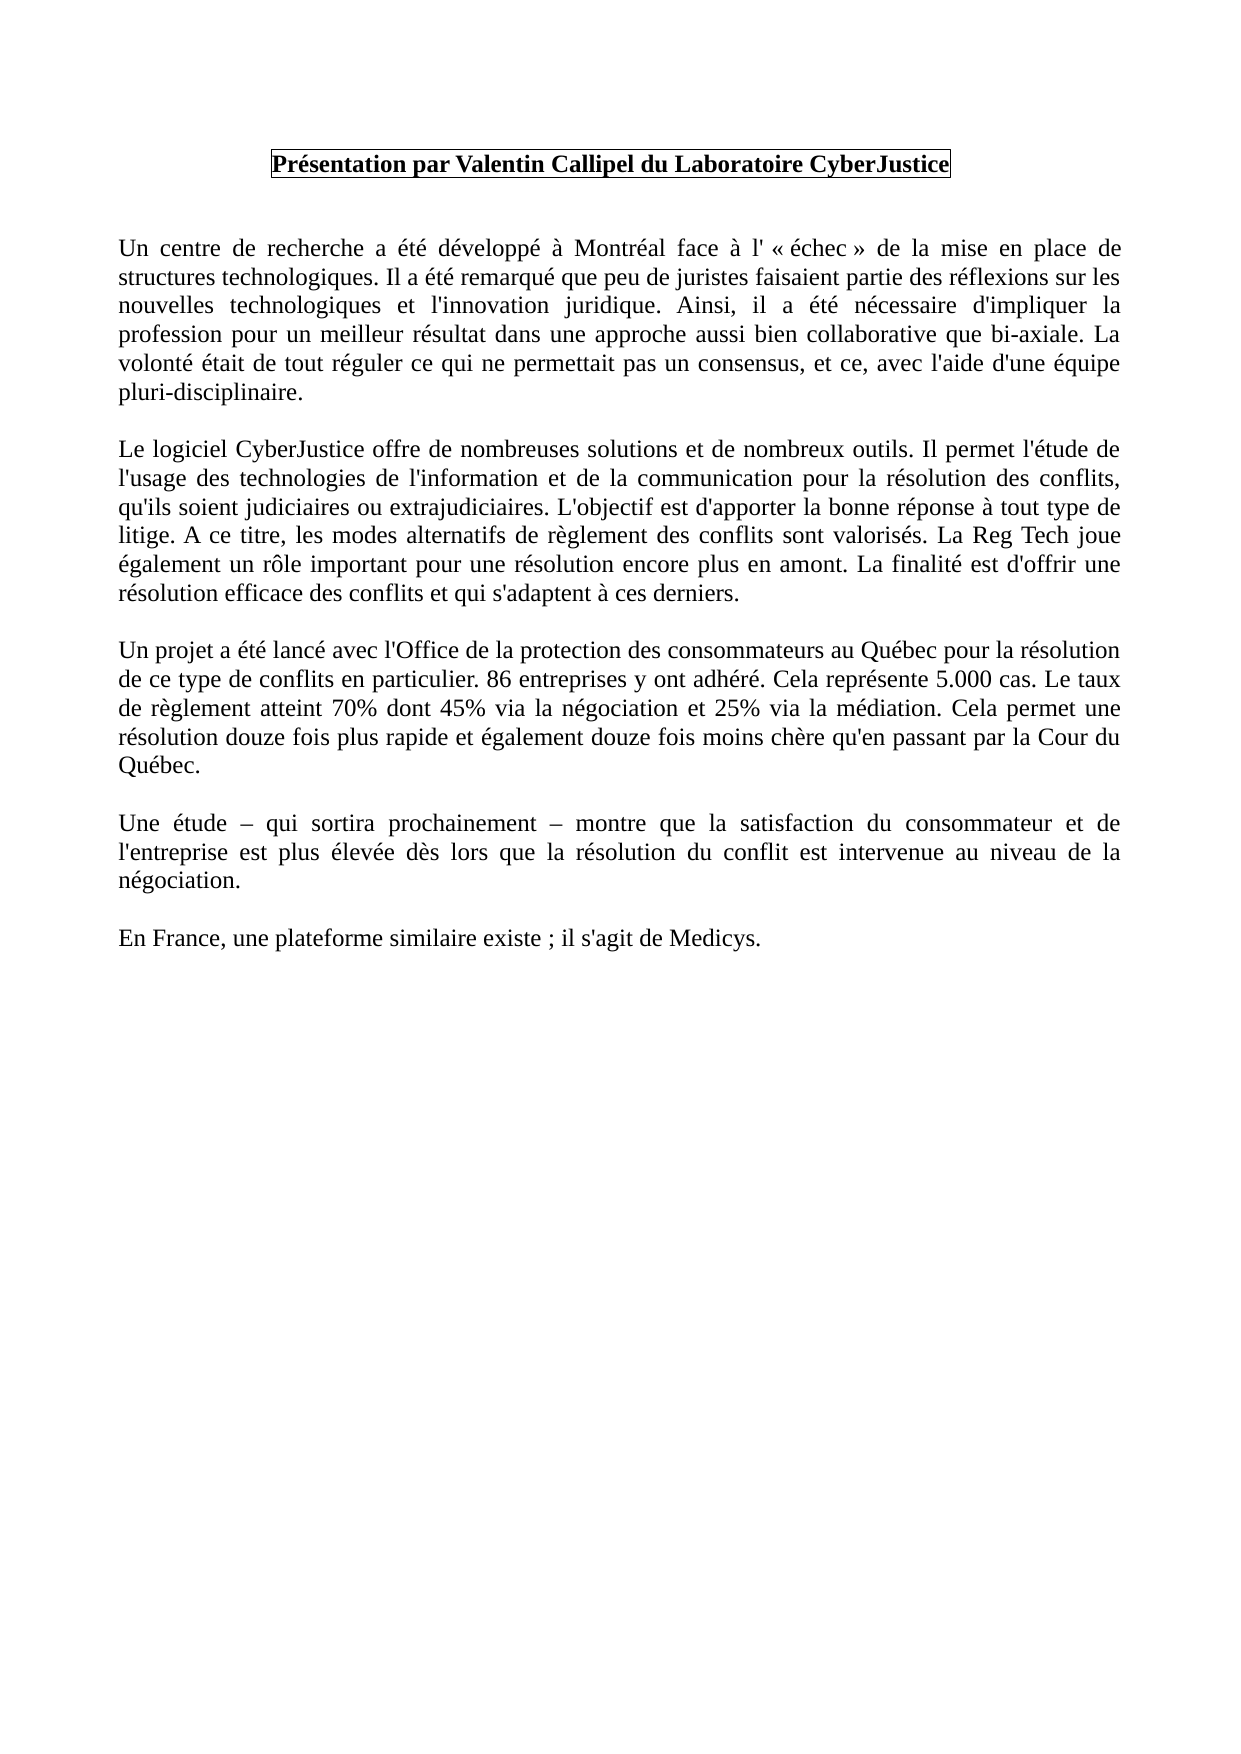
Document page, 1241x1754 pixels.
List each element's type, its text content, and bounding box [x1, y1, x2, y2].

text Un projet a été lancé avec l'Office de la protection des consommateurs au Québec pour la résolution de ce type de conflits en particulier. 86 entreprises y ont adhéré. Cela représente 5.000 cas. Le taux de règlement atteint 70% dont 45% via la négociation et 25% via la médiation. Cela permet une résolution douze fois plus rapide et également douze fois moins chère qu'en passant par la Cour du Québec. [118, 636, 1122, 779]
text En France, une plateforme similaire existe ; il s'agit de Medicys. [118, 923, 1122, 952]
text Un centre de recherche a été développé à Montréal face à l' « échec » de la mise en place de structures technologiques. Il a été remarqué que peu de juristes faisaient partie des réflexions sur les nouvelles technologiques et l'innovation juridique. Ainsi, il a été nécessaire d'impliquer la profession pour un meilleur résultat dans une approche aussi bien collaborative que bi-axiale. La volonté était de tout réguler ce qui ne permettait pas un consensus, et ce, avec l'aide d'une équipe pluri-disciplinaire. [118, 233, 1122, 406]
text Une étude – qui sortira prochainement – montre que la satisfaction du consommateur et de l'entreprise est plus élevée dès lors que la résolution du conflit est intervenue au niveau de la négociation. [118, 808, 1122, 894]
text Le logiciel CyberJustice offre de nombreuses solutions et de nombreux outils. Il permet l'étude de l'usage des technologies de l'information et de la communication pour la résolution des conflits, qu'ils soient judiciaires ou extrajudiciaires. L'objectif est d'apporter la bonne réponse à tout type de litige. A ce titre, les modes alternatifs de règlement des conflits sont valorisés. La Reg Tech joue également un rôle important pour une résolution encore plus en amont. La finalité est d'offrir une résolution efficace des conflits et qui s'adaptent à ces derniers. [118, 434, 1122, 607]
